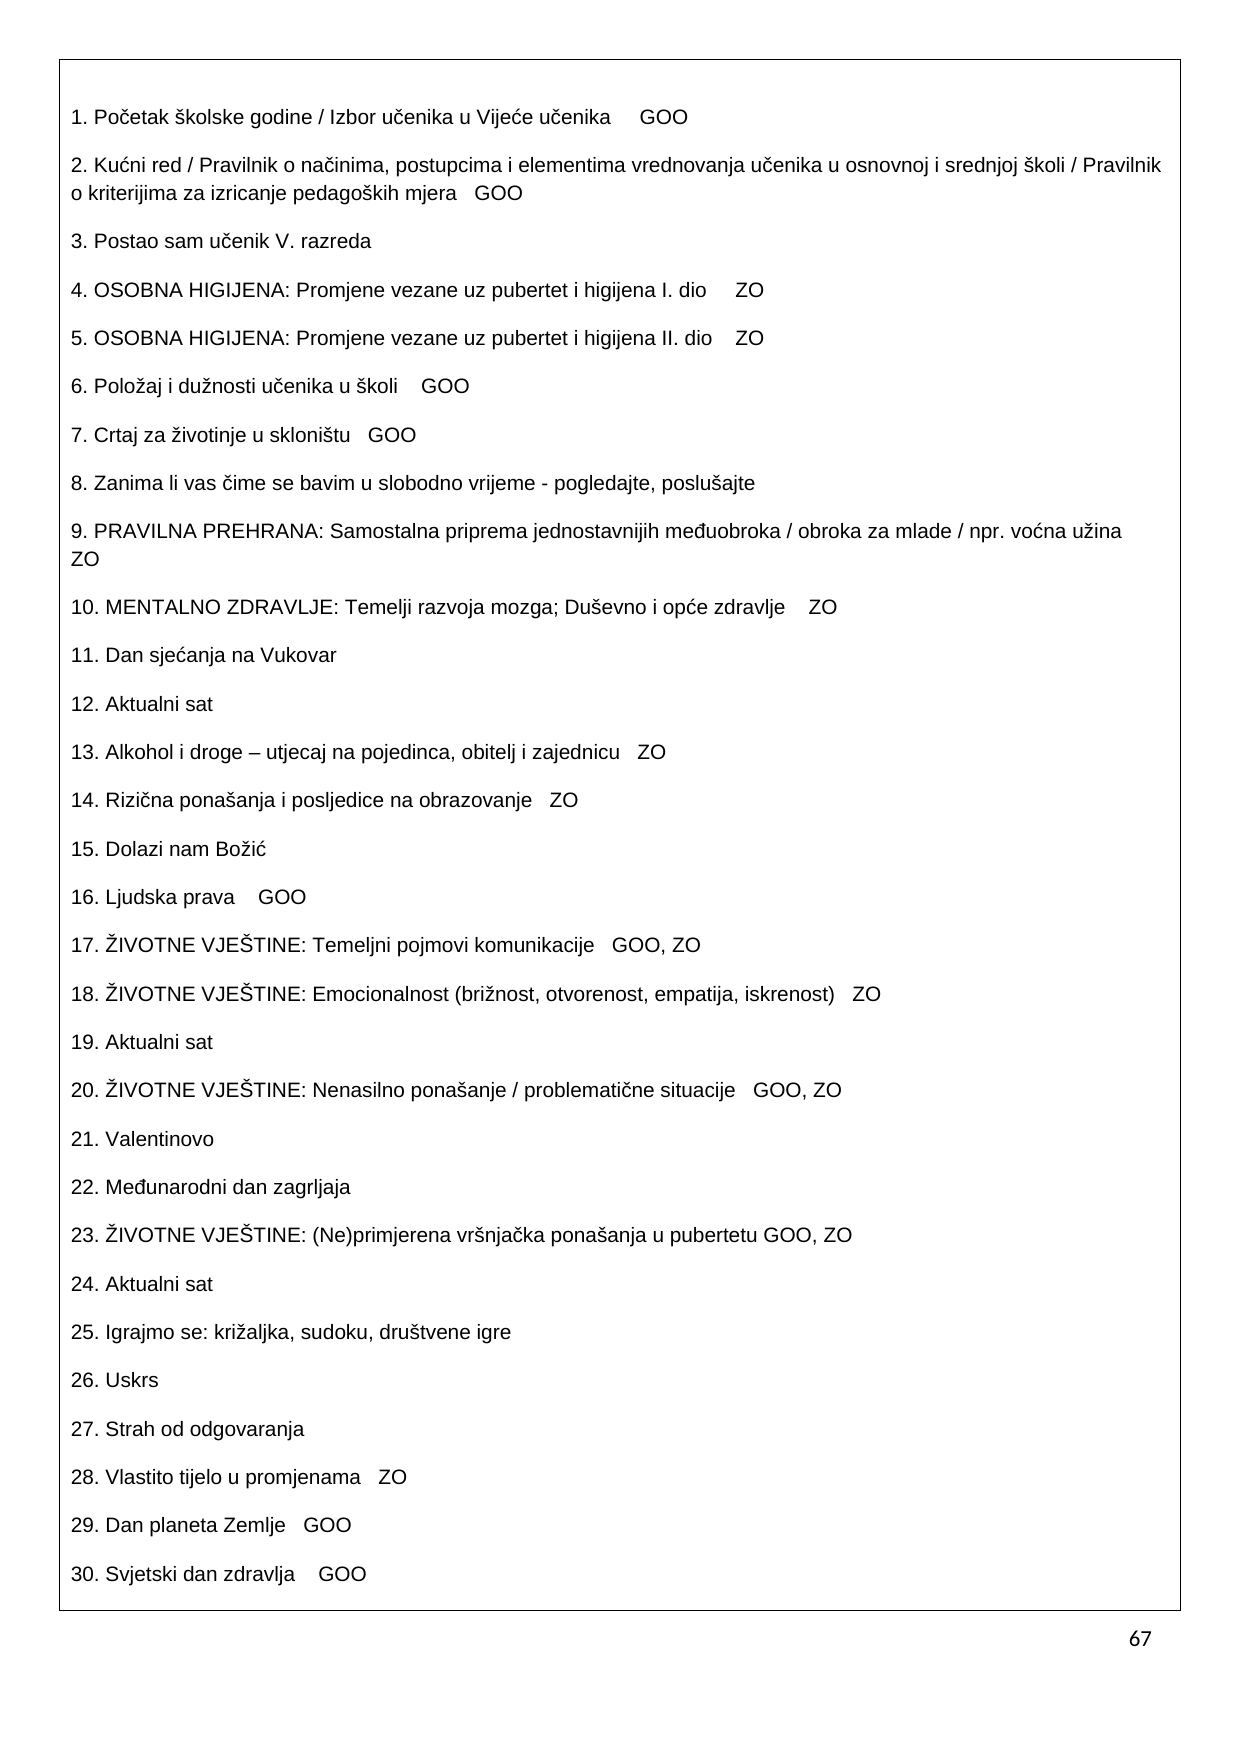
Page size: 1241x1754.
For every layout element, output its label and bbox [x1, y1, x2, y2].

table_cell [60, 60, 1180, 1610]
